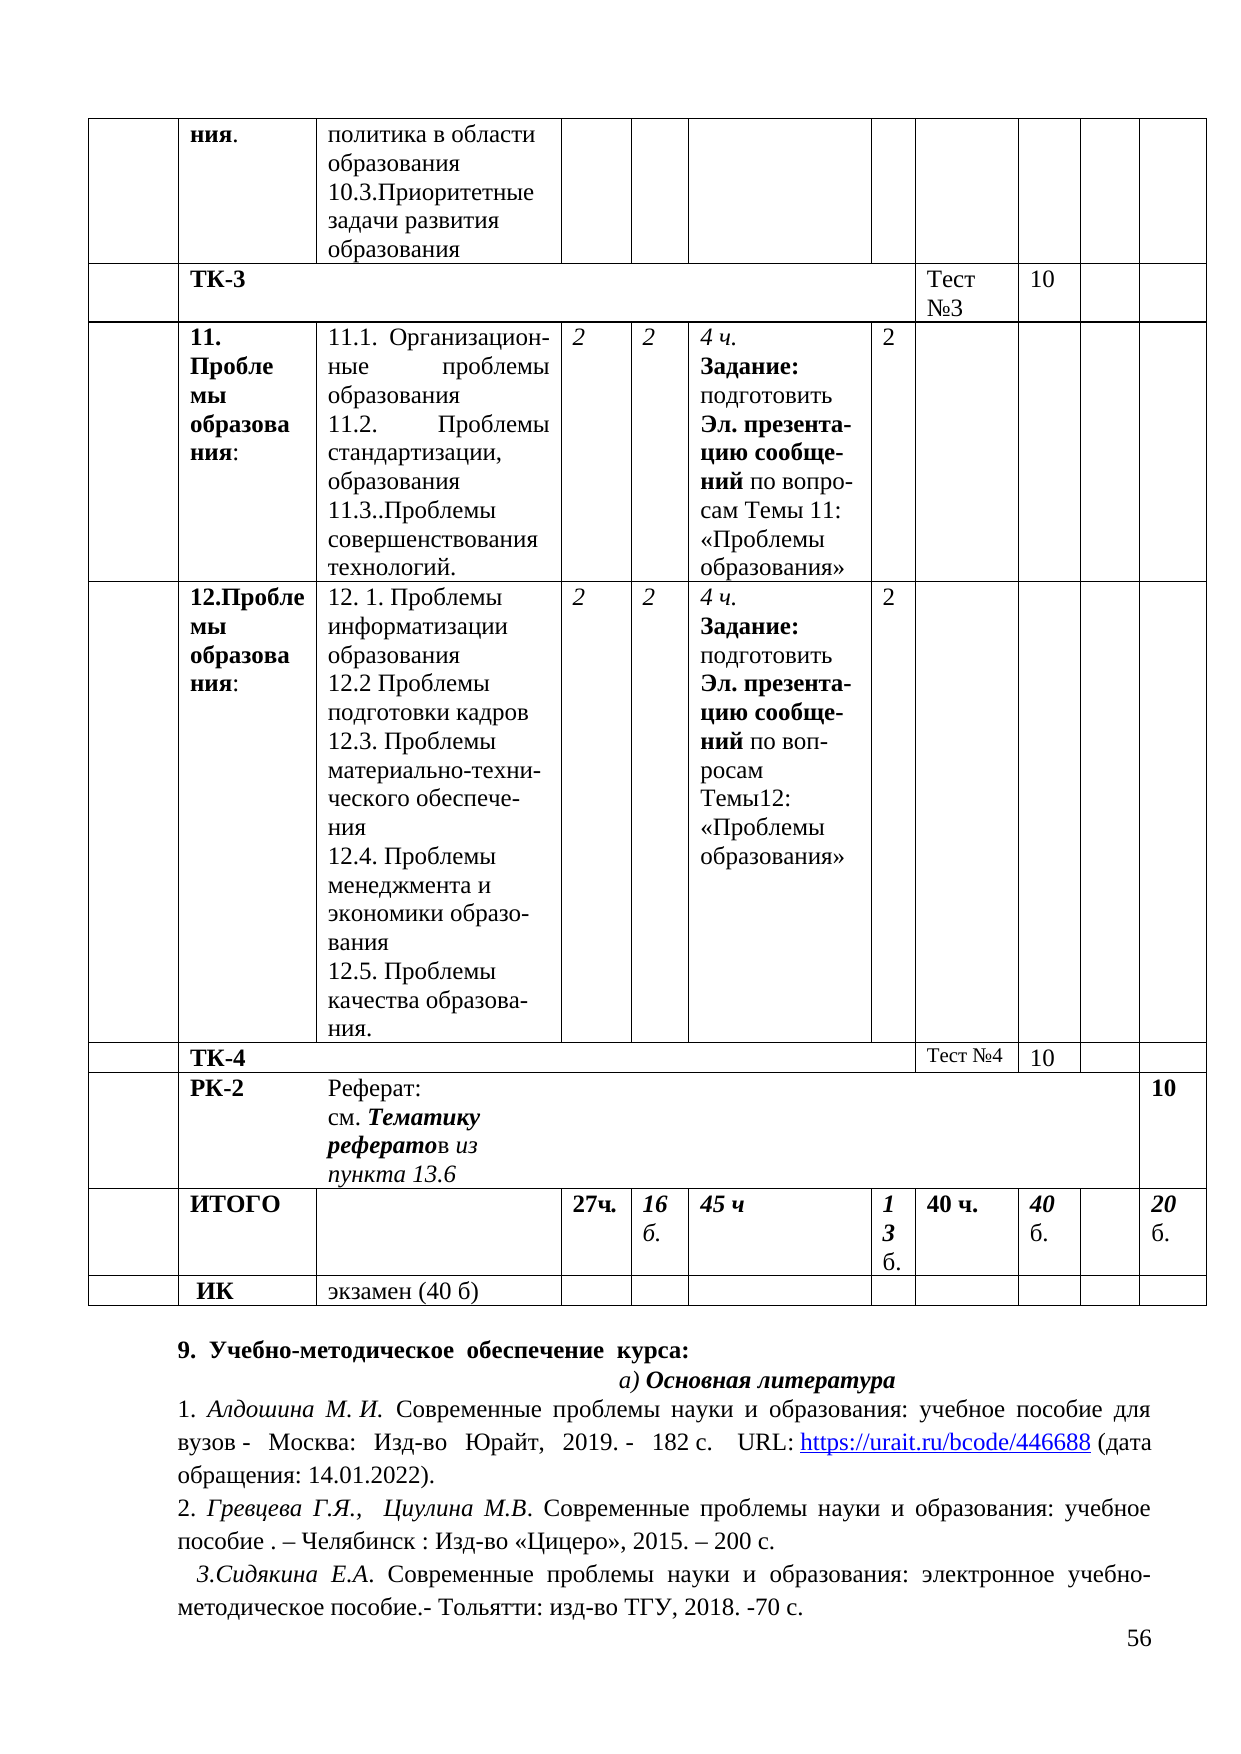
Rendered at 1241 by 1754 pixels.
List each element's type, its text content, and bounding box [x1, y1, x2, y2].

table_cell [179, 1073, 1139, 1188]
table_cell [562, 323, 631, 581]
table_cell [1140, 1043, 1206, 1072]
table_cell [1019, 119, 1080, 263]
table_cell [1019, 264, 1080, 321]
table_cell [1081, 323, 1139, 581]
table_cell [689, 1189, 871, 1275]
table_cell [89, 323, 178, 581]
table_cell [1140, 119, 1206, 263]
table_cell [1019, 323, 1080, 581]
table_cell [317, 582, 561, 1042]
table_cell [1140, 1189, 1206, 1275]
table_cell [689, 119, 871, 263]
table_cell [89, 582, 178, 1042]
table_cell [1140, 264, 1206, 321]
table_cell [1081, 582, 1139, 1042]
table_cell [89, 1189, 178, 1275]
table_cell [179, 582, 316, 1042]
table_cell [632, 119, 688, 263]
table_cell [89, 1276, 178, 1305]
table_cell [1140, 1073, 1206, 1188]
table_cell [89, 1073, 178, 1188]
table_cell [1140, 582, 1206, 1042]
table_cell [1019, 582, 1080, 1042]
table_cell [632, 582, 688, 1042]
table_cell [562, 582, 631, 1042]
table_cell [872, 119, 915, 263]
text 1. Алдошина М. И. Современные проблемы науки и образования: учебное пособие для вузов - Москва: Изд-во Юрайт, 2019. - 182 с. URL: https://urait.ru/bcode/446688 (дата обращения: 14.01.2022). [177, 1394, 1152, 1489]
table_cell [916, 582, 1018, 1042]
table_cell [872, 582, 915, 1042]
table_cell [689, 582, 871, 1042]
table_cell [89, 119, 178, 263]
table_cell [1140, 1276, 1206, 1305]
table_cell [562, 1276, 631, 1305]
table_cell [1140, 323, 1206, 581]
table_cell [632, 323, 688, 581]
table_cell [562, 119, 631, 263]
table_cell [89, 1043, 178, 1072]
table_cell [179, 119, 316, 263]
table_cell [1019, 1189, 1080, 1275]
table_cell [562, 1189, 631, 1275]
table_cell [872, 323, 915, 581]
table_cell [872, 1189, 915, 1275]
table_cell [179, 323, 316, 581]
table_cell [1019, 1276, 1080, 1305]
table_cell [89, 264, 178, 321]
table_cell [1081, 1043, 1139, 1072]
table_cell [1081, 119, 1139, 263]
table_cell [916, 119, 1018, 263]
text а) Основная литература [177, 1365, 1151, 1394]
text 9. Учебно-методическое обеспечение курса: [177, 1335, 1152, 1364]
text 2. Гревцева Г.Я., Циулина М.В. Современные проблемы науки и образования: учебное пособие . – Челябинск : Изд-во «Цицеро», 2015. – 200 с. [177, 1493, 1152, 1555]
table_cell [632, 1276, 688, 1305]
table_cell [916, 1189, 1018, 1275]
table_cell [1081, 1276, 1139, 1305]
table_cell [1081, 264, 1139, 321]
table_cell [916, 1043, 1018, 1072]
text 3.Сидякина Е.А. Современные проблемы науки и образования: электронное учебно-методическое пособие.- Тольятти: изд-во ТГУ, 2018. -70 с. [177, 1559, 1152, 1621]
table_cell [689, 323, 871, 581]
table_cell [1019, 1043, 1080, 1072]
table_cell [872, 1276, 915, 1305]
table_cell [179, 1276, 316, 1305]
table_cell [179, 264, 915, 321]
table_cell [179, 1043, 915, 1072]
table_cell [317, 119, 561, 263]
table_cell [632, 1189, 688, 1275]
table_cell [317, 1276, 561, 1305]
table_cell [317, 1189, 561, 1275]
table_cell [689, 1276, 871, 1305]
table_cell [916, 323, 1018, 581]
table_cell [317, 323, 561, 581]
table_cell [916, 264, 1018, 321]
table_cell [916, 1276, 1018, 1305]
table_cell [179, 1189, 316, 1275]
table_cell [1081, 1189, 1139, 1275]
